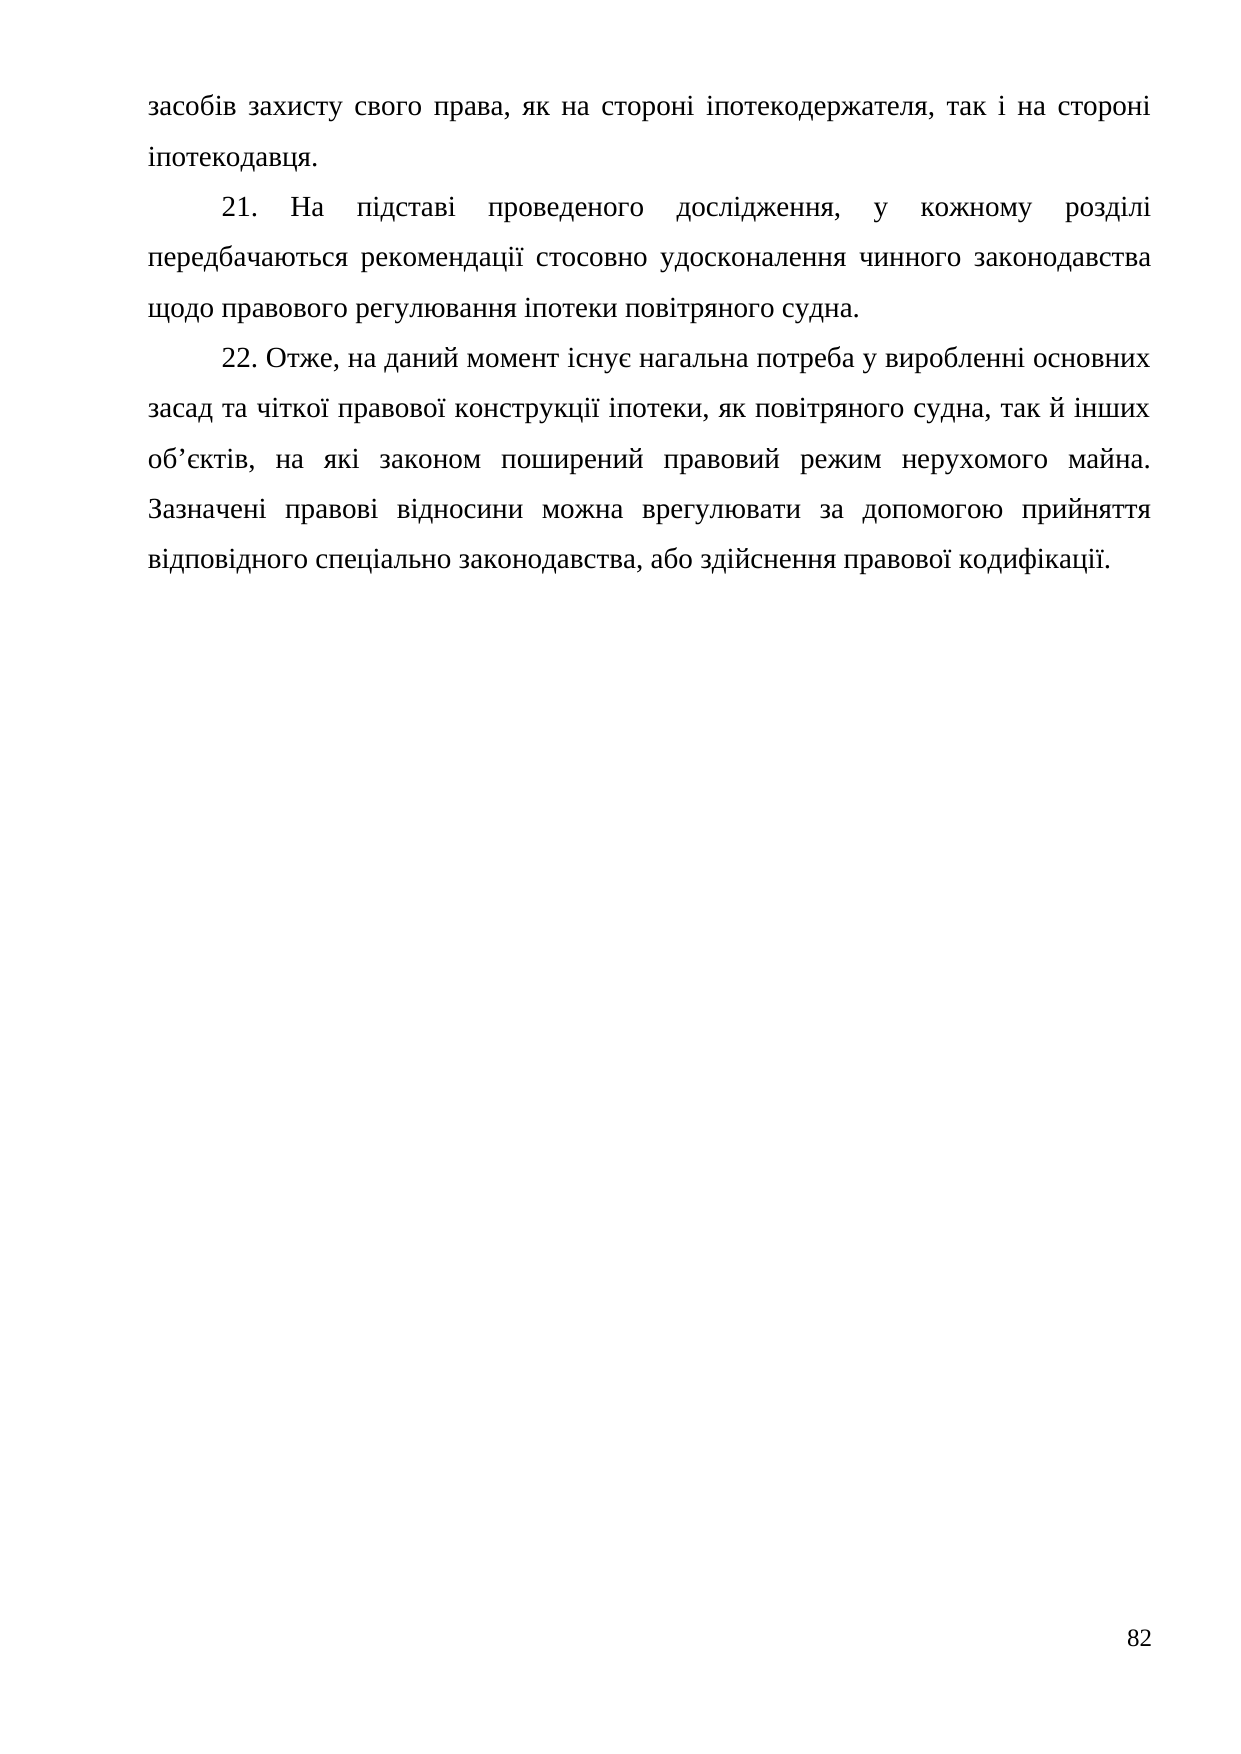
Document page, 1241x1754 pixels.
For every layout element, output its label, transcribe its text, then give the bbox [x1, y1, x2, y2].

text 21. На підставі проведеного дослідження, у кожному розділі передбачаються рекомендації стосовно удосконалення чинного законодавства щодо правового регулювання іпотеки повітряного судна. [148, 189, 1152, 323]
text 22. Отже, на даний момент існує нагальна потреба у виробленні основних засад та чіткої правової конструкції іпотеки, як повітряного судна, так й інших об’єктів, на які законом поширений правовий режим нерухомого майна. Зазначені правові відносини можна врегулювати за допомогою прийняття відповідного спеціально законодавства, або здійснення правової кодифікації. [148, 340, 1152, 575]
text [148, 88, 1152, 172]
